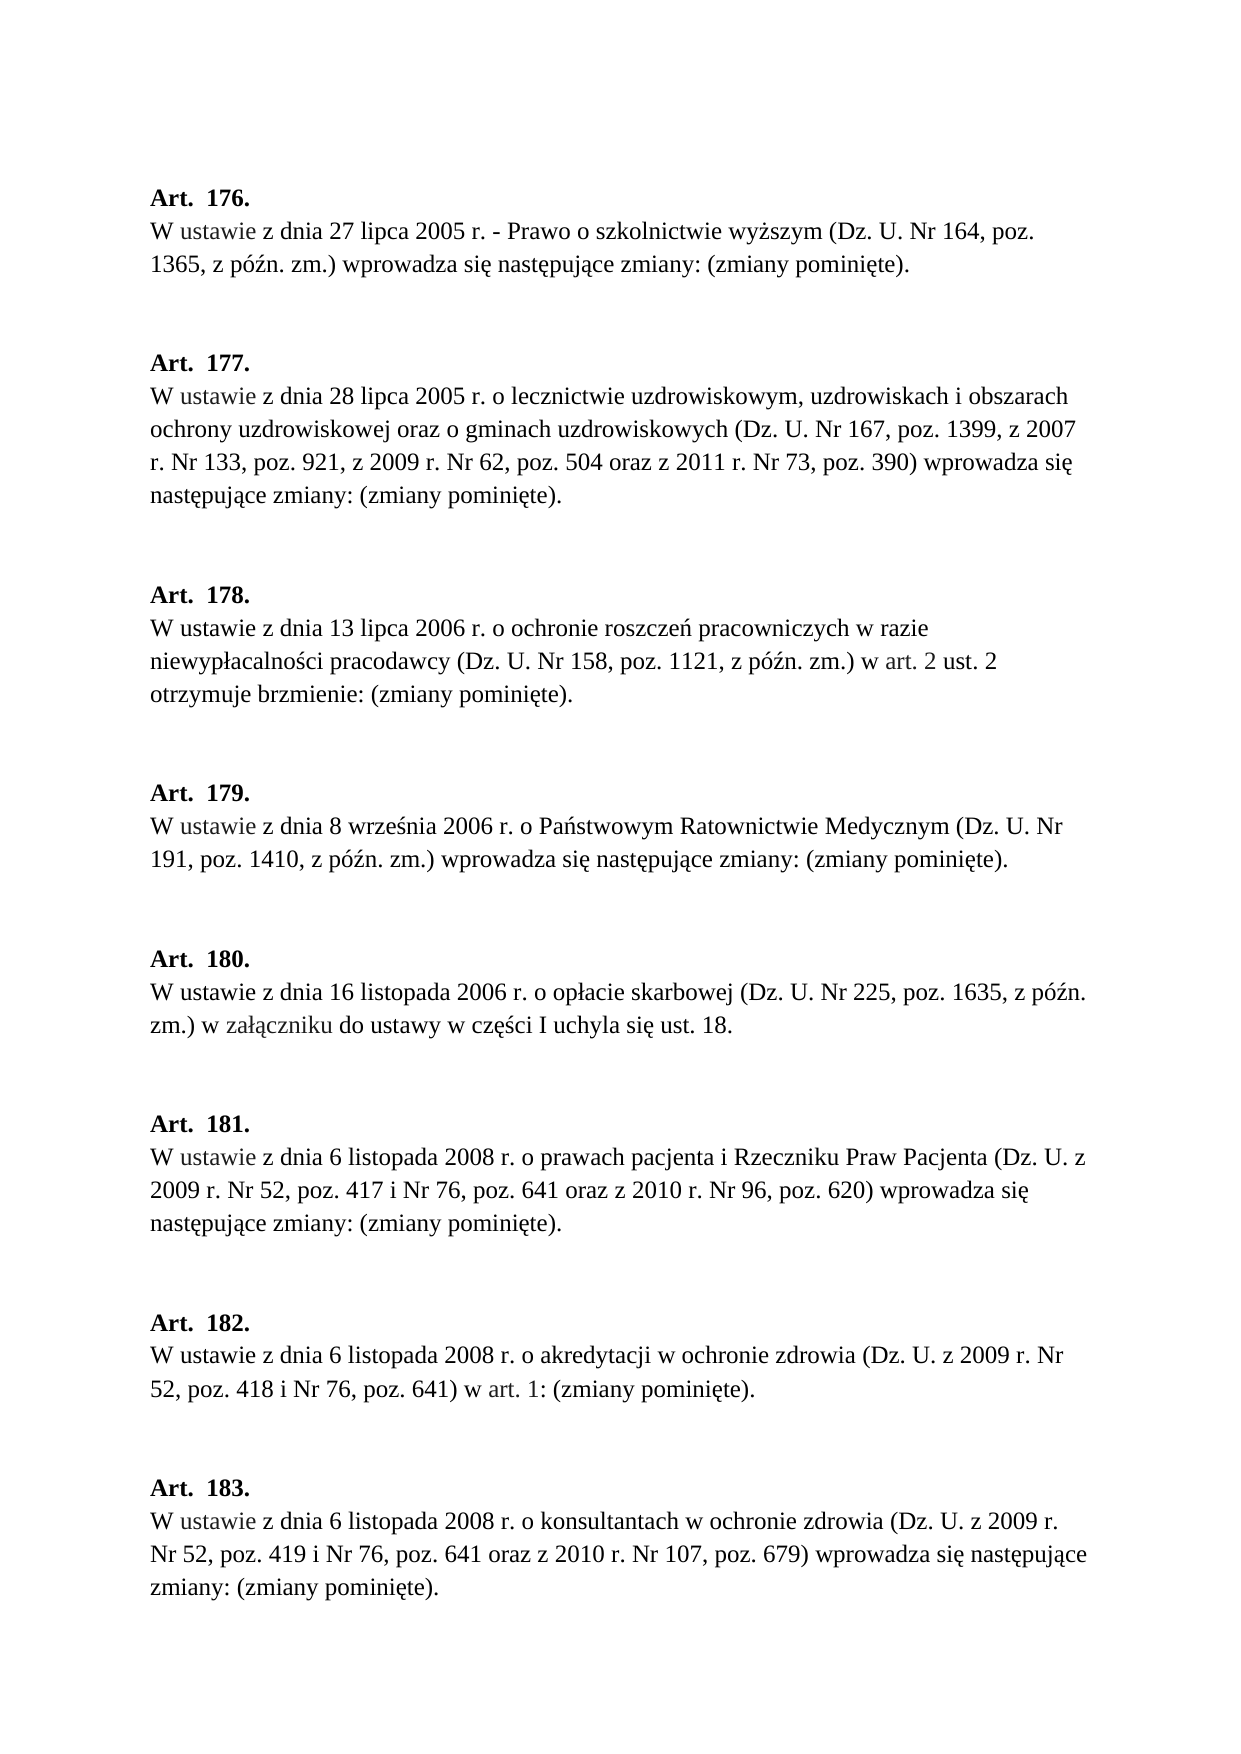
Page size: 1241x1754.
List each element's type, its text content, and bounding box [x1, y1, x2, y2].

text W ustawie z dnia 8 września 2006 r. o Państwowym Ratownictwie Medycznym (Dz. U. Nr 191, poz. 1410, z późn. zm.) wprowadza się następujące zmiany: (zmiany pominięte). [150, 811, 1090, 873]
text Art. 178. [150, 580, 1090, 609]
text W ustawie z dnia 6 listopada 2008 r. o prawach pacjenta i Rzeczniku Praw Pacjenta (Dz. U. z 2009 r. Nr 52, poz. 417 i Nr 76, poz. 641 oraz z 2010 r. Nr 96, poz. 620) wprowadza się następujące zmiany: (zmiany pominięte). [150, 1142, 1090, 1237]
text W ustawie z dnia 27 lipca 2005 r. - Prawo o szkolnictwie wyższym (Dz. U. Nr 164, poz. 1365, z późn. zm.) wprowadza się następujące zmiany: (zmiany pominięte). [150, 216, 1090, 278]
text W ustawie z dnia 28 lipca 2005 r. o lecznictwie uzdrowiskowym, uzdrowiskach i obszarach ochrony uzdrowiskowej oraz o gminach uzdrowiskowych (Dz. U. Nr 167, poz. 1399, z 2007 r. Nr 133, poz. 921, z 2009 r. Nr 62, poz. 504 oraz z 2011 r. Nr 73, poz. 390) wprowadza się następujące zmiany: (zmiany pominięte). [150, 381, 1090, 509]
text W ustawie z dnia 6 listopada 2008 r. o akredytacji w ochronie zdrowia (Dz. U. z 2009 r. Nr 52, poz. 418 i Nr 76, poz. 641) w art. 1: (zmiany pominięte). [150, 1341, 1090, 1402]
text Art. 183. [150, 1473, 1090, 1502]
text W ustawie z dnia 6 listopada 2008 r. o konsultantach w ochronie zdrowia (Dz. U. z 2009 r. Nr 52, poz. 419 i Nr 76, poz. 641 oraz z 2010 r. Nr 107, poz. 679) wprowadza się następujące zmiany: (zmiany pominięte). [150, 1506, 1090, 1601]
text Art. 177. [150, 348, 1090, 377]
text Art. 181. [150, 1109, 1090, 1138]
text W ustawie z dnia 13 lipca 2006 r. o ochronie roszczeń pracowniczych w razie niewypłacalności pracodawcy (Dz. U. Nr 158, poz. 1121, z późn. zm.) w art. 2 ust. 2 otrzymuje brzmienie: (zmiany pominięte). [150, 613, 1090, 708]
text W ustawie z dnia 16 listopada 2006 r. o opłacie skarbowej (Dz. U. Nr 225, poz. 1635, z późn. zm.) w załączniku do ustawy w części I uchyla się ust. 18. [150, 977, 1090, 1038]
text Art. 176. [150, 183, 1090, 212]
text Art. 179. [150, 778, 1090, 807]
text Art. 182. [150, 1308, 1090, 1336]
text Art. 180. [150, 944, 1090, 972]
